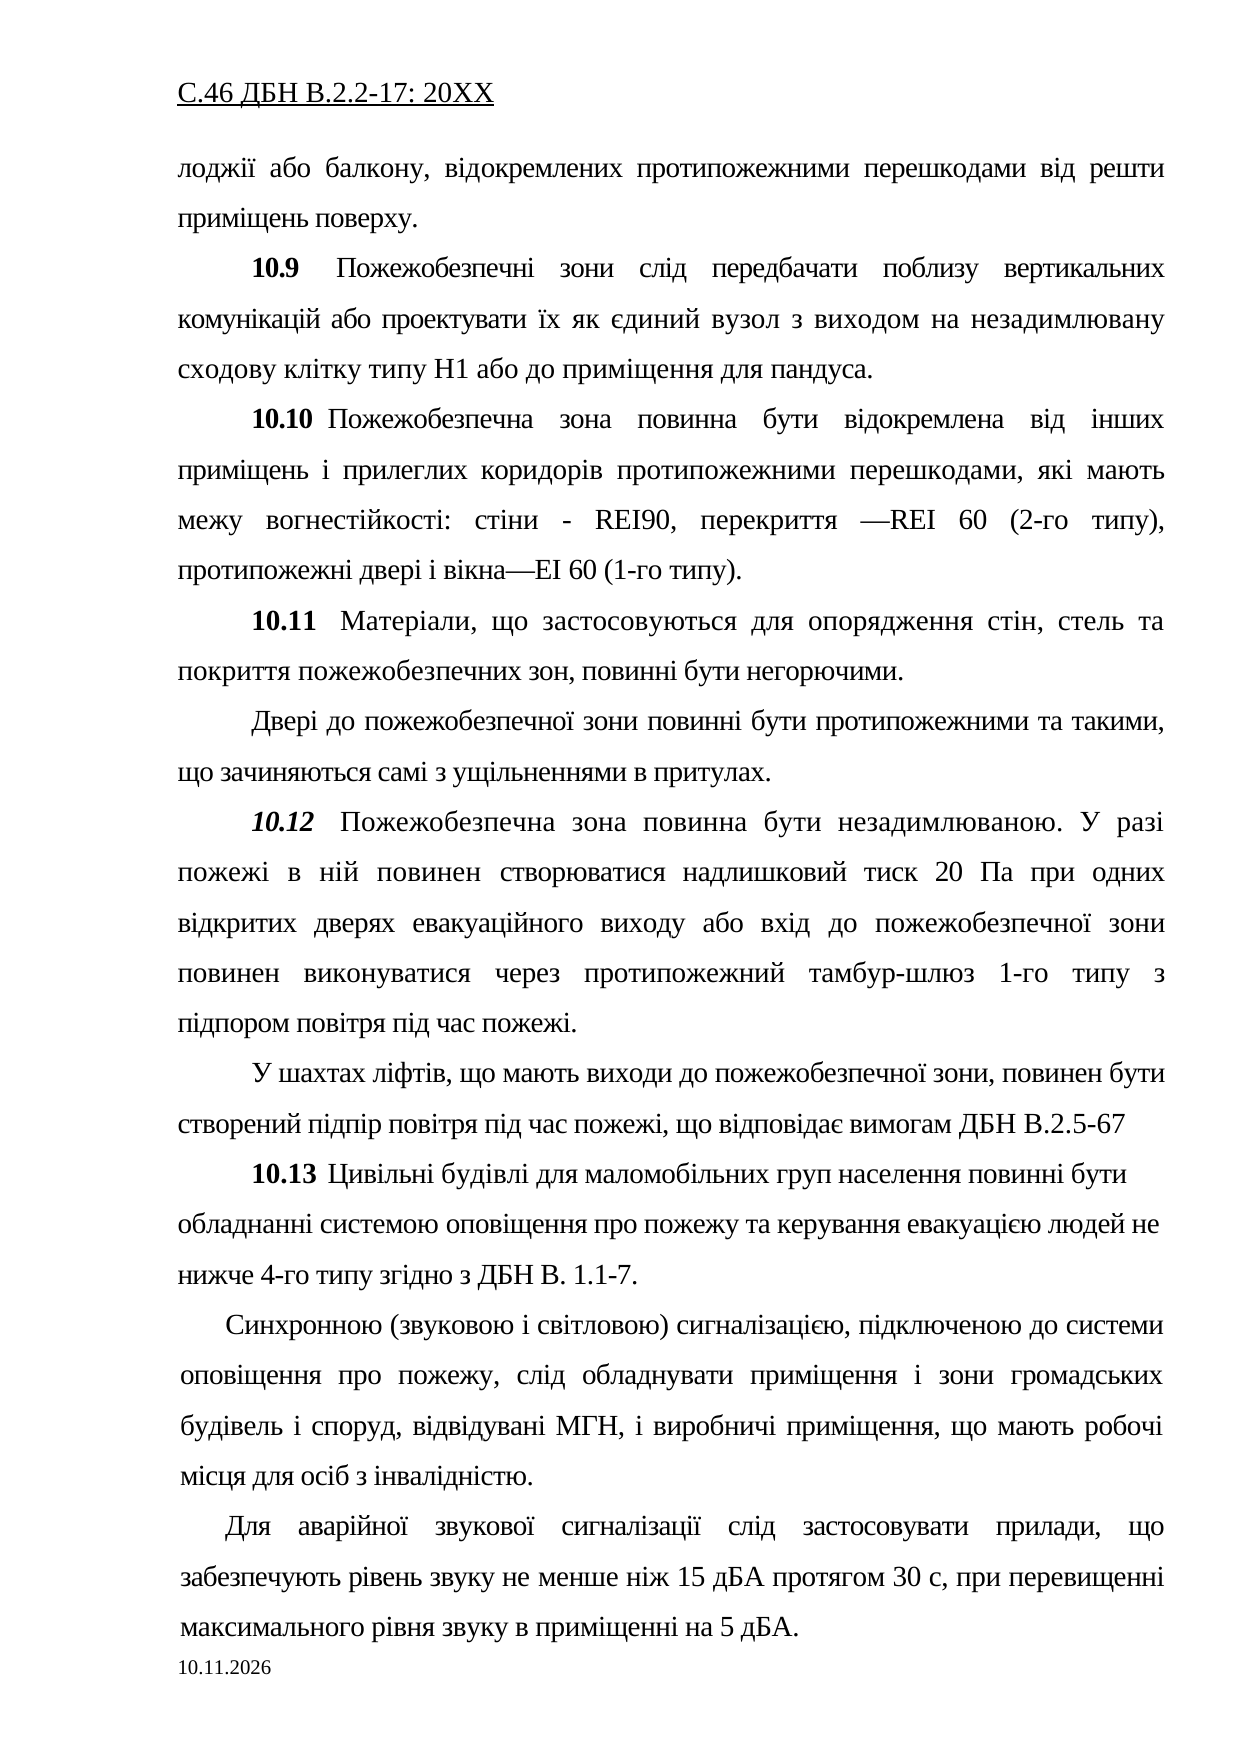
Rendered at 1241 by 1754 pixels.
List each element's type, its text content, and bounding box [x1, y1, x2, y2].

text Для аварійної звукової сигналізації слід застосовувати прилади, що забезпечують рівень звуку не менше ніж 15 дБА протягом 30 с, при перевищенні максимального рівня звуку в приміщенні на 5 дБА. [180, 1508, 1165, 1643]
text Синхронною (звуковою і світловою) сигналізацією, підключеною до системи оповіщення про пожежу, слід обладнувати приміщення і зони громадських будівель і споруд, відвідувані МГН, і виробничі приміщення, що мають робочі місця для осіб з інвалідністю. [180, 1307, 1164, 1492]
list У шахтах ліфтів, що мають виходи до пожежобезпечної зони, повинен бути створений підпір повітря під час пожежі, що відповідає вимогам ДБН В.2.5-67 [177, 1056, 1165, 1139]
list Пожежобезпечні зони слід передбачати поблизу вертикальних комунікацій або проектувати їх як єдиний вузол з виходом на незадимлювану сходову клітку типу Н1 або до приміщення для пандуса. [177, 251, 1165, 385]
list Матеріали, що застосовуються для опорядження стін, стель та покриття пожежобезпечних зон, повинні бути негорючими. [177, 603, 1165, 687]
list Пожежобезпечна зона повинна бути відокремлена від інших приміщень і прилеглих коридорів протипожежними перешкодами, які мають межу вогнестійкості: стіни - REI90, перекриття —REI 60 (2-го типу), протипожежні двері і вікна—ЕІ 60 (1-го типу). [177, 402, 1165, 586]
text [177, 150, 1165, 234]
list Цивільні будівлі для маломобільних груп населення повинні бути обладнанні системою оповіщення про пожежу та керування евакуацією людей не нижче 4-го типу згідно з ДБН В. 1.1-7. [177, 1156, 1165, 1290]
list Пожежобезпечна зона повинна бути незадимлюваною. У разі пожежі в ній повинен створюватися надлишковий тиск 20 Па при одних відкритих дверях евакуаційного виходу або вхід до пожежобезпечної зони повинен виконуватися через протипожежний тамбур-шлюз 1-го типу з підпором повітря під час пожежі. [177, 804, 1165, 1039]
text Двері до пожежобезпечної зони повинні бути протипожежними та такими, що зачиняються самі з ущільненнями в притулах. [177, 703, 1165, 787]
